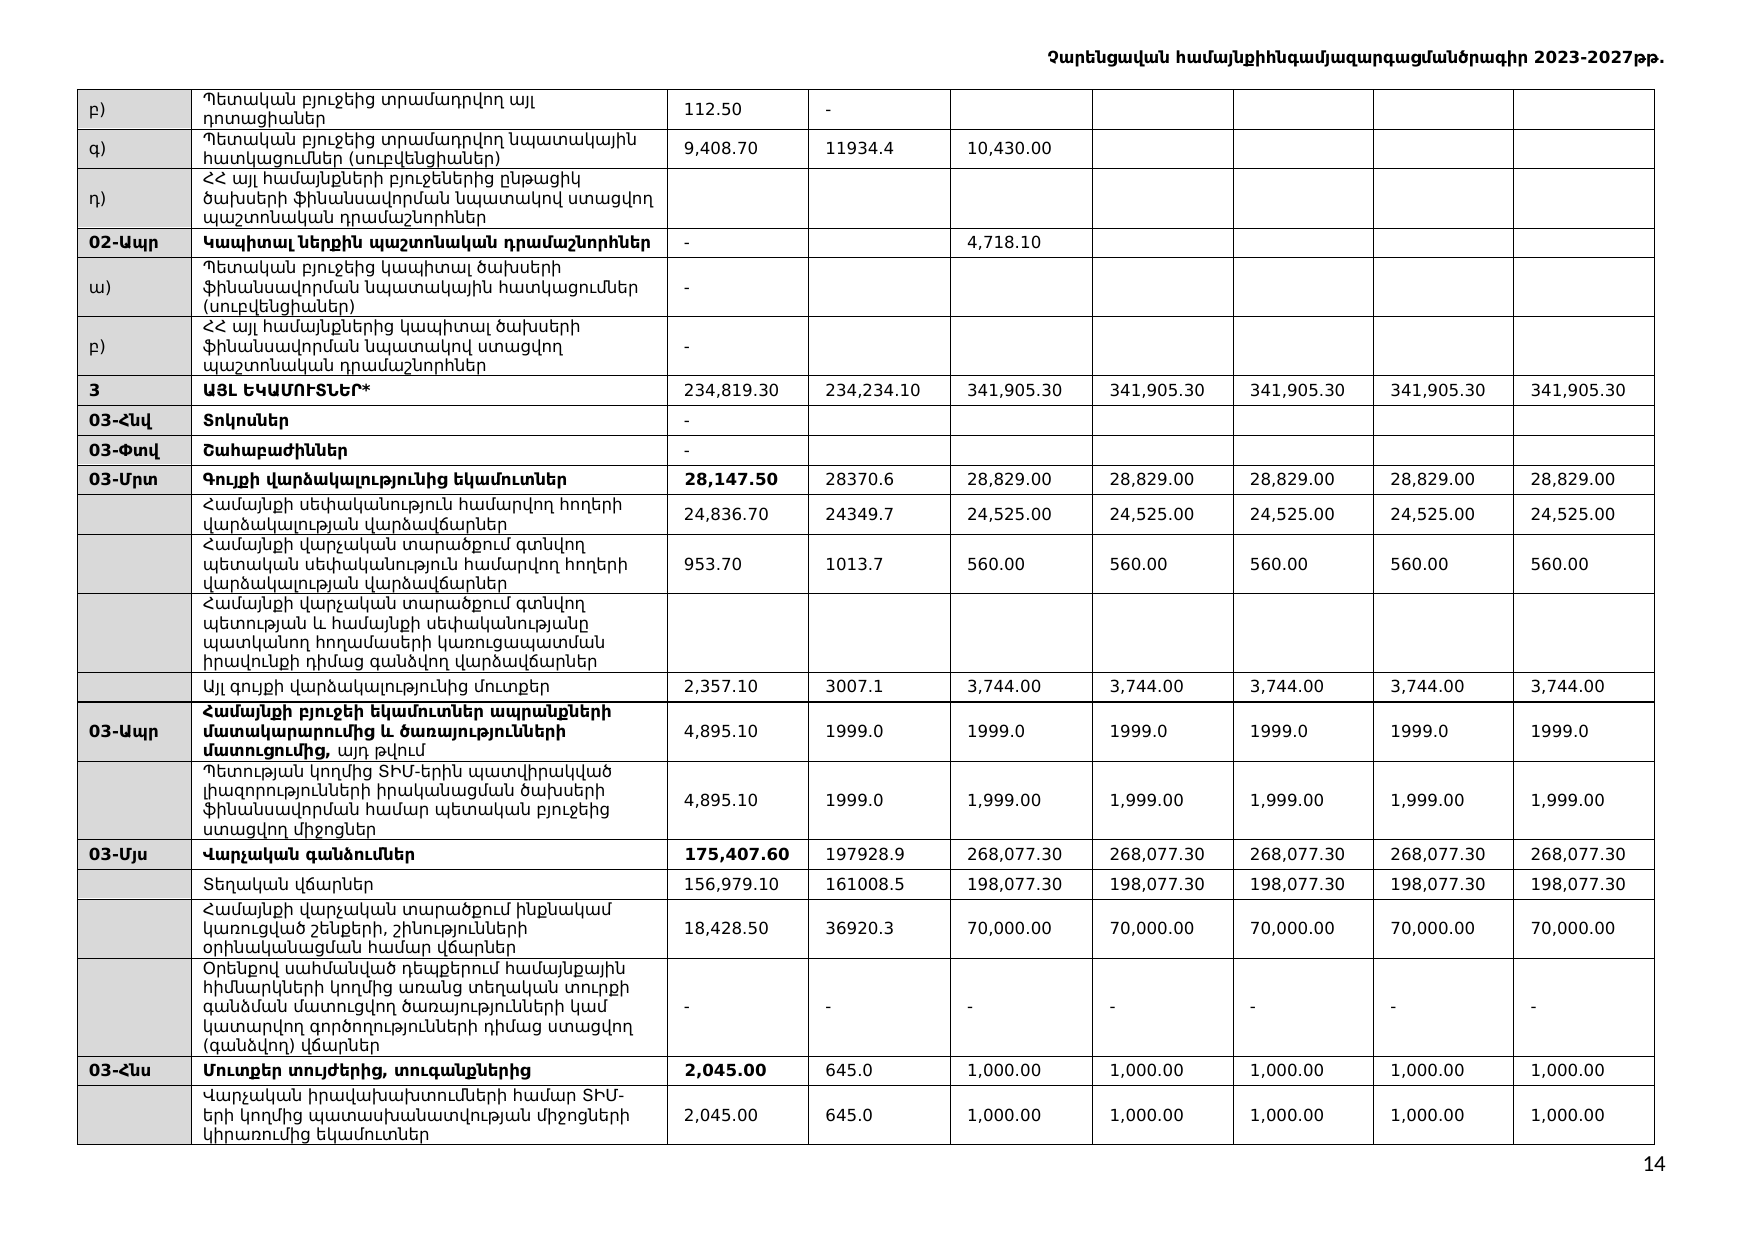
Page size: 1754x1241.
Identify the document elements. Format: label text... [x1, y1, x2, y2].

table_cell [951, 169, 1092, 227]
table_cell 24,525.00 [951, 495, 1092, 534]
table_cell [1374, 258, 1513, 316]
table_cell 28370.6 [809, 466, 950, 494]
table_cell 11934.4 [809, 130, 950, 168]
table_cell [951, 317, 1092, 375]
table_cell 1999.0 [809, 703, 950, 761]
table_cell [1514, 229, 1654, 257]
table_cell 70,000.00 [1514, 900, 1654, 958]
table_cell 28,829.00 [951, 466, 1092, 494]
table_cell 198,077.30 [1514, 870, 1654, 898]
table_cell Օրենքով սահմանված դեպքերում համայնքային հիմնարկների կողմից առանց տեղական տուրքի գանձման մատուցվող ծառայությունների կամ կատարվող գործողությունների դիմաց ստացվող (գանձվող) վճարներ [192, 959, 667, 1056]
table_cell 156,979.10 [668, 870, 808, 898]
table_cell [1234, 130, 1373, 168]
table_cell 1,000.00 [1093, 1086, 1233, 1144]
table_cell [1514, 130, 1654, 168]
table_cell - [668, 258, 808, 316]
table_cell [1374, 436, 1513, 464]
table_cell - [1374, 959, 1513, 1056]
table_cell 24,836.70 [668, 495, 808, 534]
table_cell Պետական բյուջեից կապիտալ ծախսերի ֆինանսավորման նպատակային հատկացումներ (սուբվենցիաներ) [192, 258, 667, 316]
table_cell 560.00 [1093, 535, 1233, 593]
table_cell [78, 1086, 191, 1144]
table_cell 645.0 [809, 1086, 950, 1144]
table_cell 198,077.30 [951, 870, 1092, 898]
table_cell - [951, 959, 1092, 1056]
table_cell 268,077.30 [1234, 840, 1373, 869]
table_cell 28,829.00 [1234, 466, 1373, 494]
table_cell [1234, 258, 1373, 316]
table_cell 24349.7 [809, 495, 950, 534]
table_cell Շահաբաժիններ [192, 436, 667, 464]
table_cell [1093, 169, 1233, 227]
table_cell [1374, 317, 1513, 375]
table_cell [78, 900, 191, 958]
table_cell [1374, 406, 1513, 435]
table_cell 3,744.00 [1514, 673, 1654, 701]
table_cell - [1234, 959, 1373, 1056]
table_cell 175,407.60 [668, 840, 808, 869]
table_cell 3,744.00 [951, 673, 1092, 701]
table_cell 1999.0 [951, 703, 1092, 761]
table_cell 10,430.00 [951, 130, 1092, 168]
table_cell 560.00 [1514, 535, 1654, 593]
table_cell [1514, 258, 1654, 316]
table_cell 1,000.00 [1514, 1086, 1654, 1144]
table_cell 161008.5 [809, 870, 950, 898]
table_cell [1374, 130, 1513, 168]
table_cell - [809, 90, 950, 128]
table_cell 02-Ապր [78, 229, 191, 257]
table_cell - [668, 317, 808, 375]
table_cell 1,999.00 [1093, 762, 1233, 839]
table_cell բ) [78, 317, 191, 375]
table_cell [1093, 90, 1233, 128]
table_cell 03-Հնվ [78, 406, 191, 435]
table_cell 03-Մրտ [78, 466, 191, 494]
table_cell 1,999.00 [1234, 762, 1373, 839]
table_cell 197928.9 [809, 840, 950, 869]
table_cell [809, 406, 950, 435]
table_cell - [668, 436, 808, 464]
table_cell - [668, 229, 808, 257]
table_cell ՀՀ այլ համայնքներից կապիտալ ծախսերի ֆինանսավորման նպատակով ստացվող պաշտոնական դրամաշնորհներ [192, 317, 667, 375]
table_cell Համայնքի վարչական տարածքում գտնվող պետական սեփականություն համարվող հողերի վարձակալության վարձավճարներ [192, 535, 667, 593]
table_cell [1234, 317, 1373, 375]
table_cell 953.70 [668, 535, 808, 593]
table_cell 234,234.10 [809, 376, 950, 405]
table_cell 03-Փտվ [78, 436, 191, 464]
table_cell [1514, 169, 1654, 227]
table_cell 1,000.00 [1234, 1057, 1373, 1085]
table_cell [78, 673, 191, 701]
table_cell 70,000.00 [1374, 900, 1513, 958]
table_cell [809, 436, 950, 464]
table_cell [1374, 229, 1513, 257]
table_cell 70,000.00 [1234, 900, 1373, 958]
table_cell [78, 959, 191, 1056]
table_cell 1,999.00 [1514, 762, 1654, 839]
table_cell [1093, 258, 1233, 316]
table_cell 4,718.10 [951, 229, 1092, 257]
table_cell 2,357.10 [668, 673, 808, 701]
table_cell 24,525.00 [1374, 495, 1513, 534]
table_cell 24,525.00 [1514, 495, 1654, 534]
table_cell 198,077.30 [1234, 870, 1373, 898]
table_cell [1093, 436, 1233, 464]
table_cell 234,819.30 [668, 376, 808, 405]
table_cell 24,525.00 [1093, 495, 1233, 534]
table_cell [1514, 90, 1654, 128]
table_cell ԱՅԼ ԵԿԱՄՈՒՏՆԵՐ* [192, 376, 667, 405]
table_cell Այլ գույքի վարձակալությունից մուտքեր [192, 673, 667, 701]
table_cell 36920.3 [809, 900, 950, 958]
table_cell Վարչական գանձումներ [192, 840, 667, 869]
table_cell 560.00 [1234, 535, 1373, 593]
table_cell 560.00 [951, 535, 1092, 593]
table_cell 341,905.30 [1514, 376, 1654, 405]
table_cell Պետական բյուջեից տրամադրվող այլ դոտացիաներ [192, 90, 667, 128]
table_cell 1013.7 [809, 535, 950, 593]
table_cell 198,077.30 [1374, 870, 1513, 898]
table_cell 560.00 [1374, 535, 1513, 593]
table_cell [1374, 594, 1513, 672]
table_cell [1093, 594, 1233, 672]
table_cell դ) [78, 169, 191, 227]
table_cell 3,744.00 [1234, 673, 1373, 701]
table_cell [1514, 436, 1654, 464]
table_cell [951, 594, 1092, 672]
table_cell [951, 436, 1092, 464]
table_cell 1999.0 [1514, 703, 1654, 761]
table_cell [78, 495, 191, 534]
table_cell 1,000.00 [1234, 1086, 1373, 1144]
table_cell 3,744.00 [1093, 673, 1233, 701]
table_cell - [668, 959, 808, 1056]
table_cell 70,000.00 [951, 900, 1092, 958]
table_cell Տոկոսներ [192, 406, 667, 435]
table_cell [809, 169, 950, 227]
table_cell [1374, 169, 1513, 227]
table_cell - [809, 959, 950, 1056]
table_cell 28,829.00 [1374, 466, 1513, 494]
table_cell [809, 317, 950, 375]
table_cell 03-Ապր [78, 703, 191, 761]
table_cell 1999.0 [1374, 703, 1513, 761]
table_cell 268,077.30 [1374, 840, 1513, 869]
table_cell 18,428.50 [668, 900, 808, 958]
table_cell 2,045.00 [668, 1057, 808, 1085]
table_cell 3007.1 [809, 673, 950, 701]
table_cell 341,905.30 [1093, 376, 1233, 405]
table_cell Համայնքի վարչական տարածքում գտնվող պետության և համայնքի սեփականությանը պատկանող հողամասերի կառուցապատման իրավունքի դիմաց գանձվող վարձավճարներ [192, 594, 667, 672]
table_cell [78, 870, 191, 898]
table_cell 1,000.00 [951, 1086, 1092, 1144]
table_cell Կապիտալ ներքին պաշտոնական դրամաշնորհներ [192, 229, 667, 257]
table_cell [809, 594, 950, 672]
table_cell 1,000.00 [951, 1057, 1092, 1085]
table_cell 645.0 [809, 1057, 950, 1085]
table_cell 341,905.30 [1234, 376, 1373, 405]
table_cell [1093, 317, 1233, 375]
table_cell [1234, 169, 1373, 227]
table_cell 1,999.00 [1374, 762, 1513, 839]
table_cell 3,744.00 [1374, 673, 1513, 701]
table_cell 341,905.30 [1374, 376, 1513, 405]
table_cell բ) [78, 90, 191, 128]
table_cell 1,000.00 [1514, 1057, 1654, 1085]
table_cell 70,000.00 [1093, 900, 1233, 958]
table_cell [1234, 406, 1373, 435]
table_cell 28,829.00 [1514, 466, 1654, 494]
table_cell [78, 535, 191, 593]
table_cell Մուտքեր տույժերից, տուգանքներից [192, 1057, 667, 1085]
table_cell 268,077.30 [1514, 840, 1654, 869]
table_cell 03-Հնս [78, 1057, 191, 1085]
table_cell ա) [78, 258, 191, 316]
table_cell [951, 90, 1092, 128]
table_cell - [1093, 959, 1233, 1056]
table_cell 3 [78, 376, 191, 405]
table_cell 24,525.00 [1234, 495, 1373, 534]
table_cell 28,147.50 [668, 466, 808, 494]
table_cell 198,077.30 [1093, 870, 1233, 898]
table_cell [78, 762, 191, 839]
table_cell [951, 258, 1092, 316]
table_cell [1093, 229, 1233, 257]
table_cell [1093, 130, 1233, 168]
table_cell 1,999.00 [951, 762, 1092, 839]
table_cell [78, 594, 191, 672]
table_cell 1999.0 [809, 762, 950, 839]
table_cell 268,077.30 [951, 840, 1092, 869]
table_cell 28,829.00 [1093, 466, 1233, 494]
table_cell 1999.0 [1093, 703, 1233, 761]
table_cell Վարչական իրավախախտումների համար ՏԻՄ-երի կողմից պատասխանատվության միջոցների կիրառումից եկամուտներ [192, 1086, 667, 1144]
table_cell 268,077.30 [1093, 840, 1233, 869]
table_cell 03-Մյս [78, 840, 191, 869]
table_cell Համայնքի սեփականություն համարվող հողերի վարձակալության վարձավճարներ [192, 495, 667, 534]
table_cell 4,895.10 [668, 762, 808, 839]
table_cell 112.50 [668, 90, 808, 128]
table_cell [1514, 406, 1654, 435]
table_cell Պետության կողմից ՏԻՄ-երին պատվիրակված լիազորությունների իրականացման ծախսերի ֆինանսավորման համար պետական բյուջեից ստացվող միջոցներ [192, 762, 667, 839]
table_cell [668, 169, 808, 227]
table_cell 2,045.00 [668, 1086, 808, 1144]
table_cell Պետական բյուջեից տրամադրվող նպատակային հատկացումներ (սուբվենցիաներ) [192, 130, 667, 168]
table_cell 1,000.00 [1374, 1057, 1513, 1085]
table_cell [1234, 436, 1373, 464]
table_cell 9,408.70 [668, 130, 808, 168]
table_cell 1,000.00 [1374, 1086, 1513, 1144]
table_cell գ) [78, 130, 191, 168]
table_cell [1374, 90, 1513, 128]
table_cell Համայնքի վարչական տարածքում ինքնակամ կառուցված շենքերի, շինությունների օրինականացման համար վճարներ [192, 900, 667, 958]
table_cell [1234, 90, 1373, 128]
table_cell - [668, 406, 808, 435]
table_cell Տեղական վճարներ [192, 870, 667, 898]
table_cell [1514, 594, 1654, 672]
table_cell [1093, 406, 1233, 435]
table_cell Գույքի վարձակալությունից եկամուտներ [192, 466, 667, 494]
table_cell - [1514, 959, 1654, 1056]
table_cell [668, 594, 808, 672]
table_cell Համայնքի բյուջեի եկամուտներ ապրանքների մատակարարումից և ծառայությունների մատուցումից, այդ թվում [192, 703, 667, 761]
table_cell [1234, 594, 1373, 672]
table_cell [1514, 317, 1654, 375]
table_cell 1999.0 [1234, 703, 1373, 761]
table_cell [1234, 229, 1373, 257]
table_cell ՀՀ այլ համայնքների բյուջեներից ընթացիկ ծախսերի ֆինանսավորման նպատակով ստացվող պաշտոնական դրամաշնորհներ [192, 169, 667, 227]
table_cell 1,000.00 [1093, 1057, 1233, 1085]
table_cell [809, 258, 950, 316]
table_cell [809, 229, 950, 257]
table_cell [951, 406, 1092, 435]
table_cell 341,905.30 [951, 376, 1092, 405]
table_cell 4,895.10 [668, 703, 808, 761]
